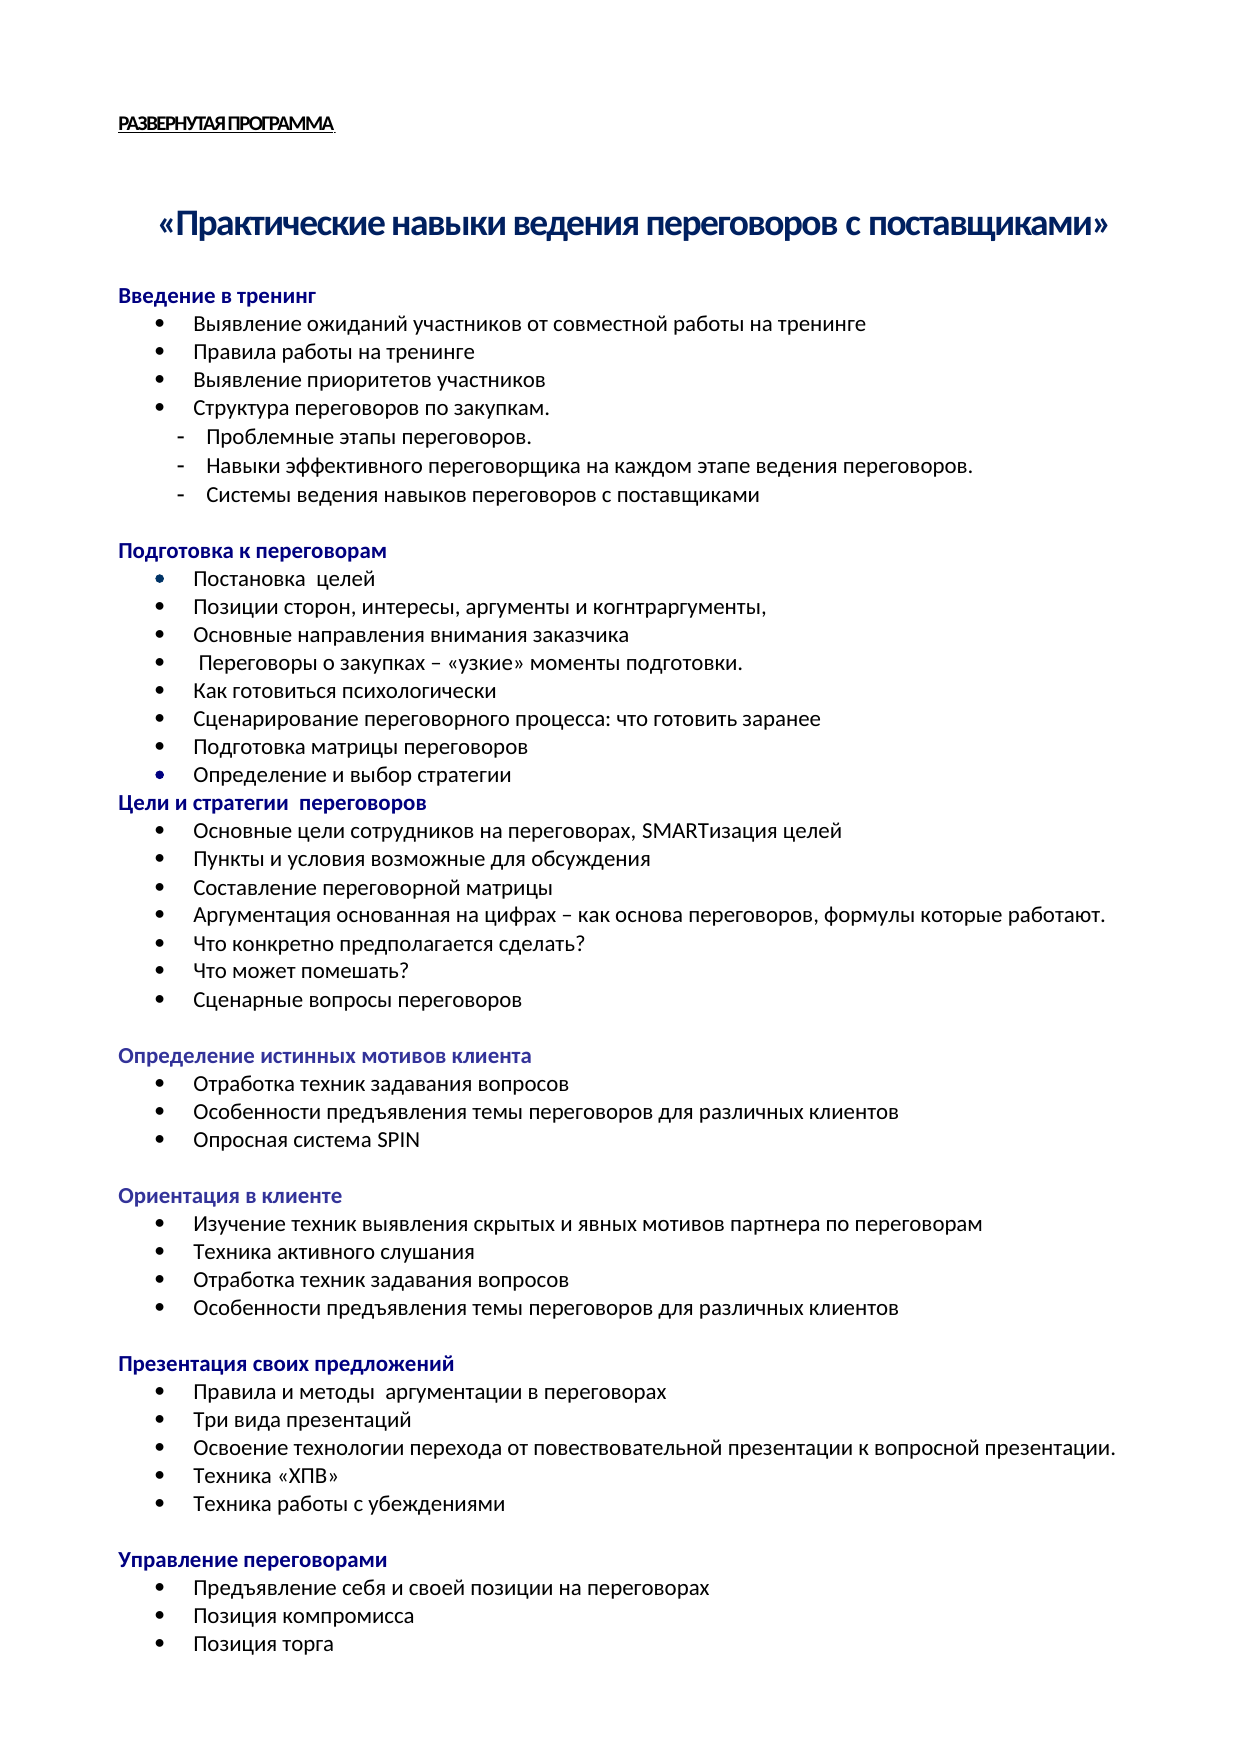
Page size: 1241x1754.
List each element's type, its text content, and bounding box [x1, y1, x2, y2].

list Три вида презентаций [156, 1405, 1152, 1433]
list Позиции сторон, интересы, аргументы и когнтраргументы, [156, 592, 1152, 620]
list Системы ведения навыков переговоров с поставщиками [176, 479, 1152, 508]
list Основные направления внимания заказчика [156, 620, 1152, 648]
list Особенности предъявления темы переговоров для различных клиентов [156, 1293, 1152, 1321]
text «Практические навыки ведения переговоров c поставщиками» [118, 198, 1152, 245]
text Управление переговорами [118, 1545, 1152, 1573]
list Предъявление себя и своей позиции на переговорах [156, 1573, 1152, 1601]
list Изучение техник выявления скрытых и явных мотивов партнера по переговорам [156, 1209, 1152, 1237]
list Опросная система SPIN [156, 1125, 1152, 1153]
list Составление переговорной матрицы [156, 873, 1152, 901]
list Особенности предъявления темы переговоров для различных клиентов [156, 1097, 1152, 1125]
list Освоение технологии перехода от повествовательной презентации к вопросной презентации. [156, 1433, 1152, 1461]
list Выявление приоритетов участников [156, 365, 1152, 393]
list Постановка целей [156, 564, 1152, 592]
list Техника активного слушания [156, 1237, 1152, 1265]
list Техника работы с убеждениями [156, 1489, 1152, 1517]
list Структура переговоров по закупкам. [156, 393, 1152, 421]
text РАЗВЕРНУТАЯ ПРОГРАММА [118, 89, 1152, 136]
list Пункты и условия возможные для обсуждения [156, 844, 1152, 873]
text Цели и стратегии переговоров [118, 788, 1152, 817]
list Определение и выбор стратегии [156, 761, 1152, 788]
list Техника «ХПВ» [156, 1461, 1152, 1489]
text Ориентация в клиенте [118, 1181, 1152, 1209]
list Аргументация основанная на цифрах – как основа переговоров, формулы которые работают. [156, 901, 1152, 929]
list Как готовиться психологически [156, 676, 1152, 704]
list Сценарирование переговорного процесса: что готовить заранее [156, 704, 1152, 732]
text Презентация своих предложений [118, 1349, 1152, 1377]
list Выявление ожиданий участников от совместной работы на тренинге [156, 309, 1152, 337]
list Что конкретно предполагается сделать? [156, 929, 1152, 957]
list Основные цели сотрудников на переговорах, SMARTизация целей [156, 817, 1152, 844]
list Что может помешать? [156, 957, 1152, 985]
list Навыки эффективного переговорщика на каждом этапе ведения переговоров. [176, 450, 1152, 479]
text Подготовка к переговорам [118, 536, 1152, 564]
list Правила работы на тренинге [156, 337, 1152, 365]
list Позиция компромисса [156, 1601, 1152, 1629]
list Отработка техник задавания вопросов [156, 1265, 1152, 1293]
list Отработка техник задавания вопросов [156, 1069, 1152, 1097]
list Переговоры о закупках – «узкие» моменты подготовки. [156, 648, 1152, 676]
list Проблемные этапы переговоров. [176, 421, 1152, 450]
list Сценарные вопросы переговоров [156, 985, 1152, 1013]
text Определение истинных мотивов клиента [118, 1041, 1152, 1069]
list Введение в тренинг [118, 281, 1152, 309]
list Позиция торга [156, 1629, 1152, 1657]
list Правила и методы аргументации в переговорах [156, 1377, 1152, 1405]
list Подготовка матрицы переговоров [156, 732, 1152, 761]
